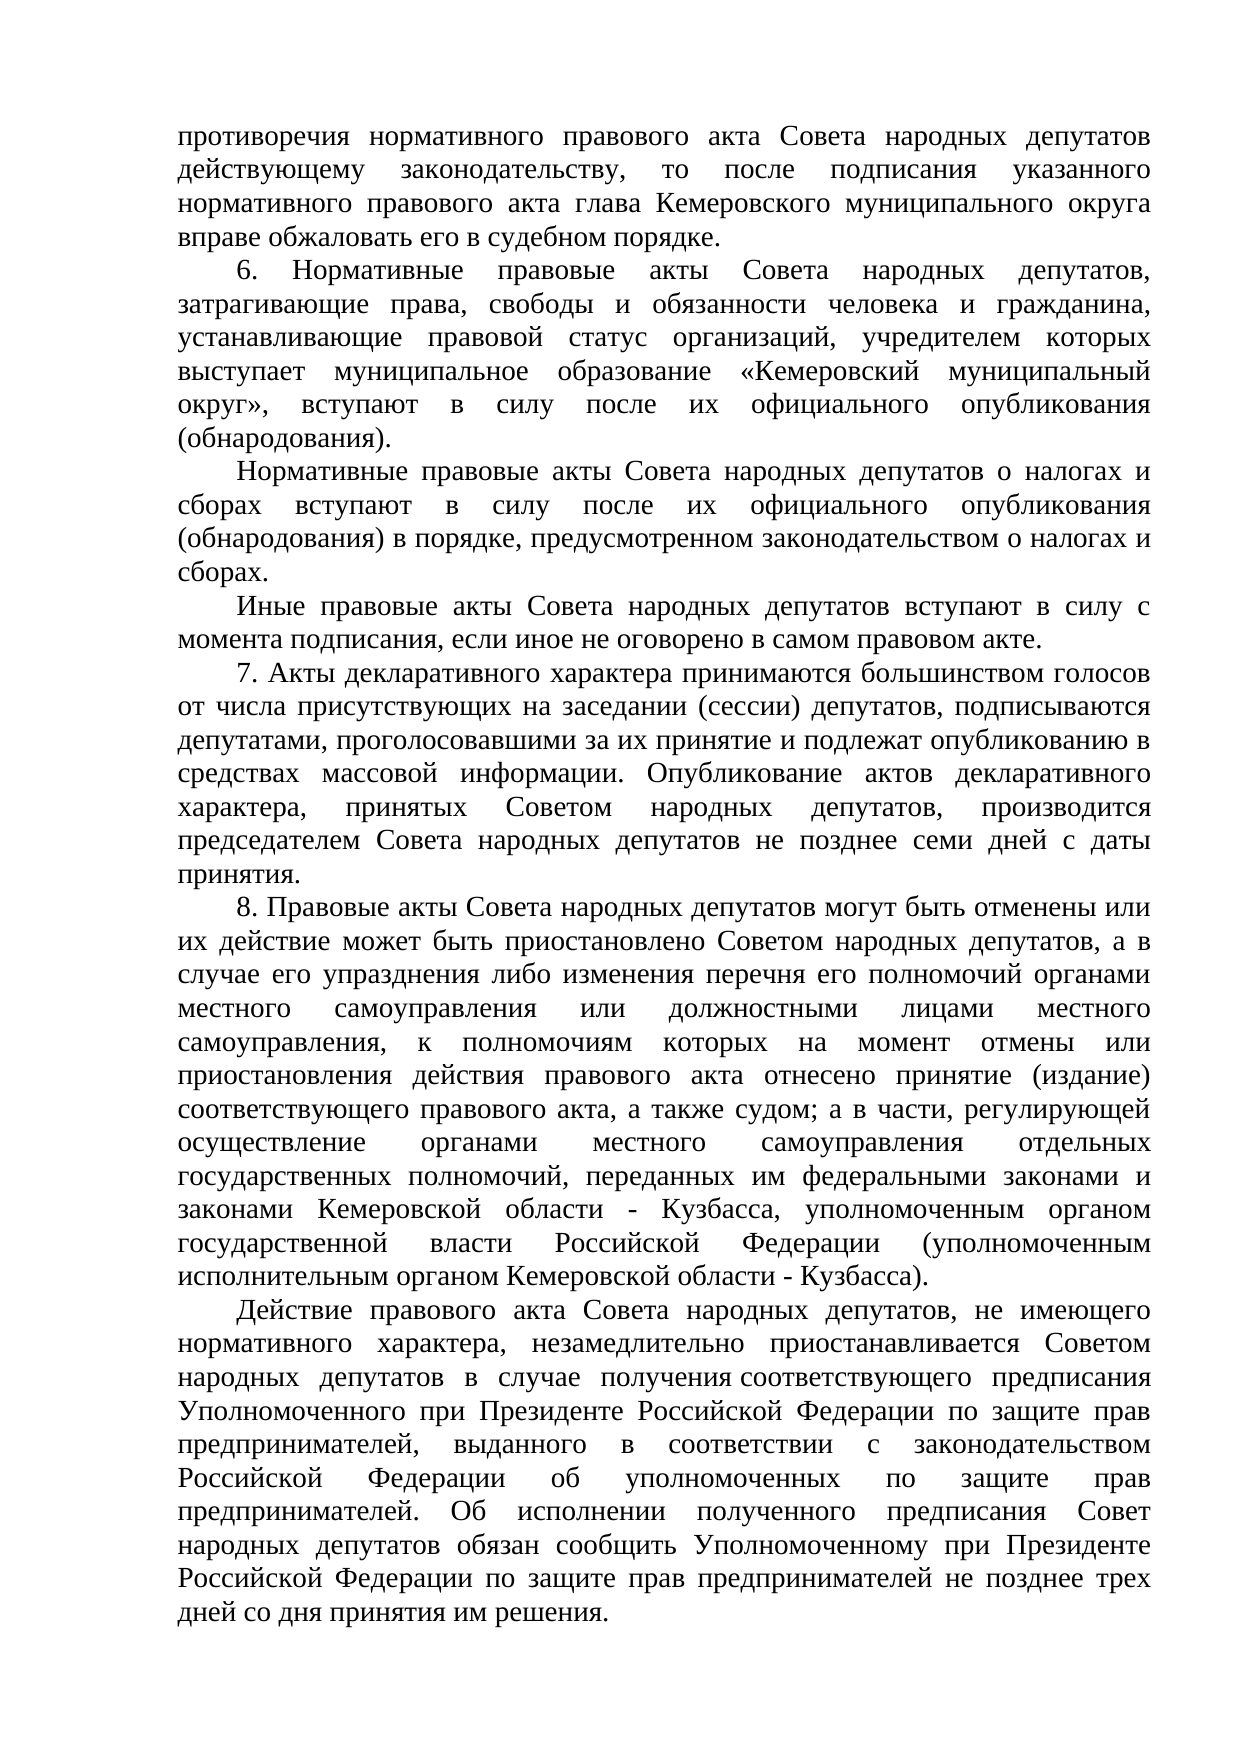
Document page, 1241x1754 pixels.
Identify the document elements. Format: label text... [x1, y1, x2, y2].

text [177, 118, 1152, 252]
text Нормативные правовые акты Совета народных депутатов о налогах и сборах вступают в силу после их официального опубликования (обнародования) в порядке, предусмотренном законодательством о налогах и сборах. [177, 453, 1152, 588]
text Иные правовые акты Совета народных депутатов вступают в силу с момента подписания, если иное не оговорено в самом правовом акте. [177, 588, 1152, 655]
text 8. Правовые акты Совета народных депутатов могут быть отменены или их действие может быть приостановлено Советом народных депутатов, а в случае его упразднения либо изменения перечня его полномочий органами местного самоуправления или должностными лицами местного самоуправления, к полномочиям которых на момент отмены или приостановления действия правового акта отнесено принятие (издание) соответствующего правового акта, а также судом; а в части, регулирующей осуществление органами местного самоуправления отдельных государственных полномочий, переданных им федеральными законами и законами Кемеровской области - Кузбасса, уполномоченным органом государственной власти Российской Федерации (уполномоченным исполнительным органом Кемеровской области - Кузбасса). [177, 889, 1152, 1292]
text Действие правового акта Совета народных депутатов, не имеющего нормативного характера, незамедлительно приостанавливается Советом народных депутатов в случае получения соответствующего предписания Уполномоченного при Президенте Российской Федерации по защите прав предпринимателей, выданного в соответствии с законодательством Российской Федерации об уполномоченных по защите прав предпринимателей. Об исполнении полученного предписания Совет народных депутатов обязан сообщить Уполномоченному при Президенте Российской Федерации по защите прав предпринимателей не позднее трех дней со дня принятия им решения. [177, 1292, 1152, 1627]
text 6. Нормативные правовые акты Совета народных депутатов, затрагивающие права, свободы и обязанности человека и гражданина, устанавливающие правовой статус организаций, учредителем которых выступает муниципальное образование «Кемеровский муниципальный округ», вступают в силу после их официального опубликования (обнародования). [177, 252, 1152, 453]
text 7. Акты декларативного характера принимаются большинством голосов от числа присутствующих на заседании (сессии) депутатов, подписываются депутатами, проголосовавшими за их принятие и подлежат опубликованию в средствах массовой информации. Опубликование актов декларативного характера, принятых Советом народных депутатов, производится председателем Совета народных депутатов не позднее семи дней с даты принятия. [177, 655, 1152, 889]
